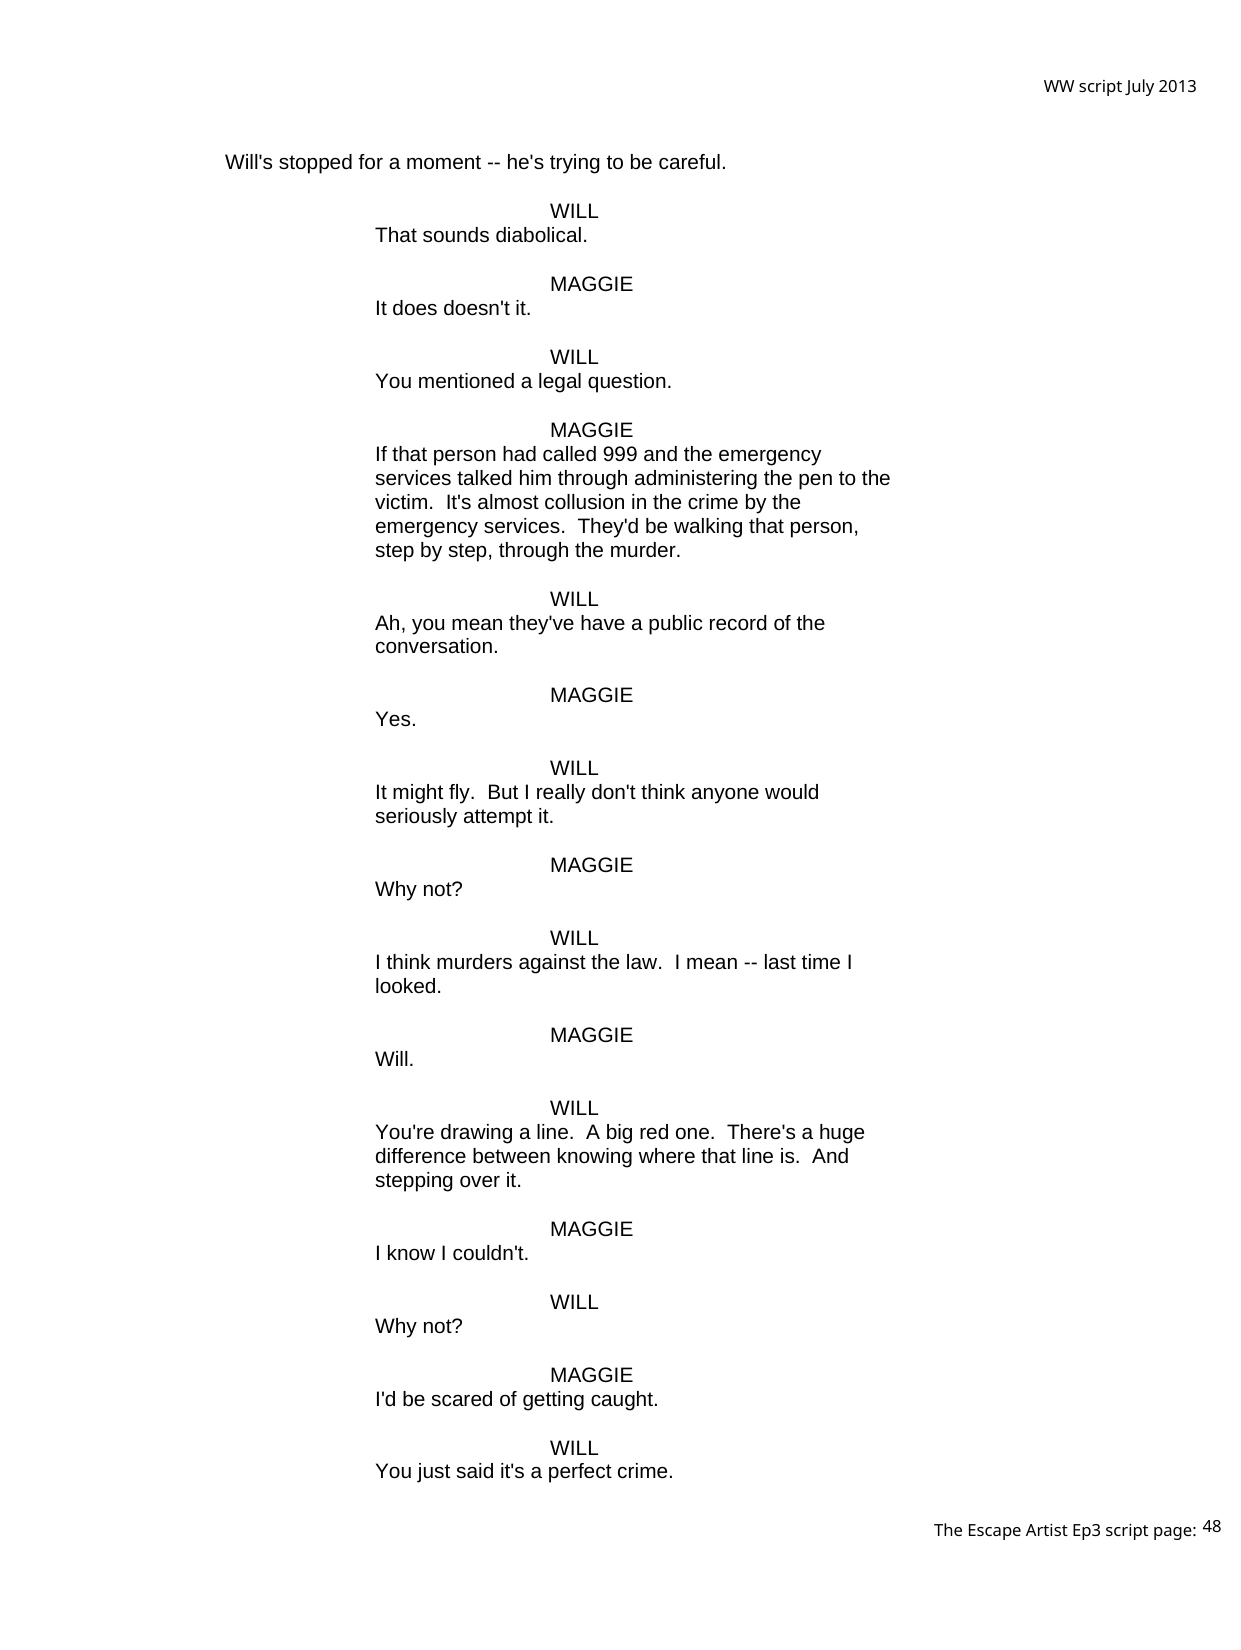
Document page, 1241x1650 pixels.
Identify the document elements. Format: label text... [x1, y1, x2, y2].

text You mentioned a legal question. [375, 369, 901, 393]
text Yes. [375, 707, 901, 731]
text WILL [550, 926, 1088, 950]
text MAGGIE [550, 683, 1088, 707]
text MAGGIE [550, 1217, 1088, 1241]
text WILL [550, 199, 1088, 223]
text I think murders against the law. I mean -- last time I looked. [375, 950, 901, 998]
text It might fly. But I really don't think anyone would seriously attempt it. [375, 780, 901, 828]
text Why not? [375, 1313, 901, 1337]
text If that person had called 999 and the emergency services talked him through administering the pen to the victim. It's almost collusion in the crime by the emergency services. They'd be walking that person, step by step, through the murder. [375, 442, 901, 561]
text WILL [550, 1435, 1088, 1459]
text MAGGIE [550, 272, 1088, 296]
text WILL [550, 756, 1088, 780]
text WILL [550, 345, 1088, 369]
text You just said it's a perfect crime. [375, 1459, 901, 1483]
text MAGGIE [550, 1023, 1088, 1047]
text MAGGIE [550, 418, 1088, 442]
text You're drawing a line. A big red one. There's a huge difference between knowing where that line is. And stepping over it. [375, 1120, 901, 1192]
text Will. [375, 1047, 901, 1071]
text WILL [550, 586, 1088, 610]
text MAGGIE [550, 1362, 1088, 1386]
text It does doesn't it. [375, 296, 901, 320]
text MAGGIE [550, 853, 1088, 877]
text I know I couldn't. [375, 1241, 901, 1264]
text That sounds diabolical. [375, 223, 901, 247]
text WILL [550, 1096, 1088, 1120]
text Why not? [375, 877, 901, 901]
text WILL [550, 1289, 1088, 1313]
text I'd be scared of getting caught. [375, 1386, 901, 1410]
text Will's stopped for a moment -- he's trying to be careful. [225, 150, 1163, 174]
text Ah, you mean they've have a public record of the conversation. [375, 610, 901, 658]
